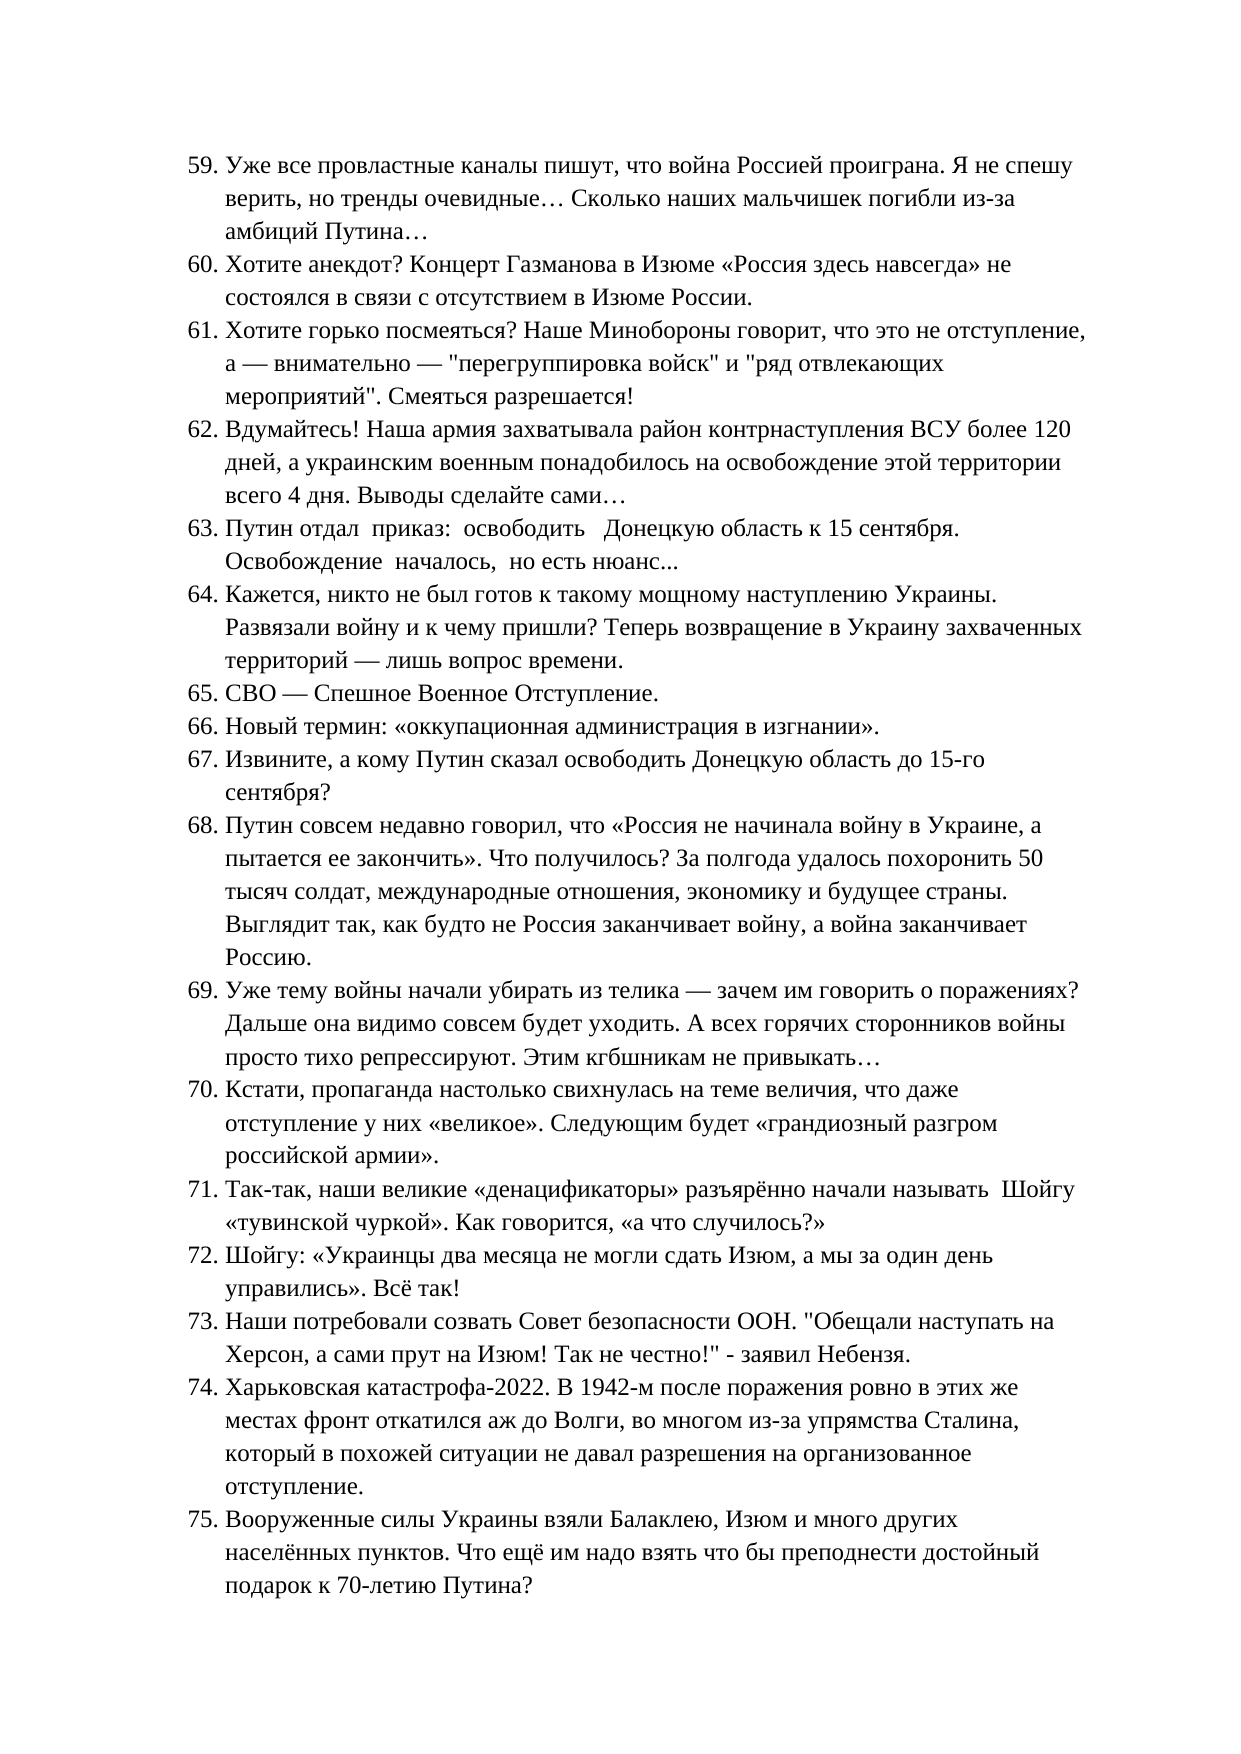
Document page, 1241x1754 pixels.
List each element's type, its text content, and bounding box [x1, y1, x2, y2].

list Шойгу: «Украинцы два месяца не могли сдать Изюм, а мы за один день управились». Всё так! [187, 1240, 1090, 1301]
list Кажется, никто не был готов к такому мощному наступлению Украины. Развязали войну и к чему пришли? Теперь возвращение в Украину захваченных территорий — лишь вопрос времени. [187, 579, 1090, 674]
list Новый термин: «оккупационная администрация в изгнании». [187, 711, 1090, 740]
list Вооруженные силы Украины взяли Балаклею, Изюм и много других населённых пунктов. Что ещё им надо взять что бы преподнести достойный подарок к 70-летию Путина? [187, 1504, 1090, 1599]
list Путин совсем недавно говорил, что «Россия не начинала войну в Украине, а пытается ее закончить». Что получилось? За полгода удалось похоронить 50 тысяч солдат, международные отношения, экономику и будущее страны. Выглядит так, как будто не Россия заканчивает войну, а война заканчивает Россию. [187, 810, 1090, 971]
list Кстати, пропаганда настолько свихнулась на теме величия, что даже отступление у них «великое». Следующим будет «грандиозный разгром российской армии». [187, 1074, 1090, 1169]
list Уже все провластные каналы пишут, что война Россией проиграна. Я не спешу верить, но тренды очевидные… Сколько наших мальчишек погибли из-за амбиций Путина… [187, 150, 1090, 245]
list Хотите анекдот? Концерт Газманова в Изюме «Россия здесь навсегда» не состоялся в связи с отсутствием в Изюме России. [187, 249, 1090, 311]
list Так-так, наши великие «денацификаторы» разъярённо начали называть Шойгу «тувинской чуркой». Как говорится, «а что случилось?» [187, 1174, 1090, 1235]
list Путин отдал приказ: освободить Донецкую область к 15 сентября. Освобождение началось, но есть нюанс... [187, 513, 1090, 575]
list Уже тему войны начали убирать из телика — зачем им говорить о поражениях? Дальше она видимо совсем будет уходить. А всех горячих сторонников войны просто тихо репрессируют. Этим кгбшникам не привыкать… [187, 976, 1090, 1070]
list Хотите горько посмеяться? Наше Минобороны говорит, что это не отступление, а — внимательно — "перегруппировка войск" и "ряд отвлекающих мероприятий". Смеяться разрешается! 🤣🤣🤣 [187, 315, 1090, 410]
list Харьковская катастрофа-2022. В 1942-м после поражения ровно в этих же местах фронт откатился аж до Волги, во многом из-за упрямства Сталина, который в похожей ситуации не давал разрешения на организованное отступление. [187, 1372, 1090, 1499]
list СВО — Спешное Военное Отступление. [187, 678, 1090, 707]
list Наши потребовали созвать Совет безопасности ООН. "Обещали наступать на Херсон, а сами прут на Изюм! Так не честно!" - заявил Небензя. [187, 1306, 1090, 1367]
list Вдумайтесь! Наша армия захватывала район контрнаступления ВСУ более 120 дней, а украинским военным понадобилось на освобождение этой территории всего 4 дня. Выводы сделайте сами… [187, 414, 1090, 509]
list Извините, а кому Путин сказал освободить Донецкую область до 15-го сентября? [187, 744, 1090, 806]
